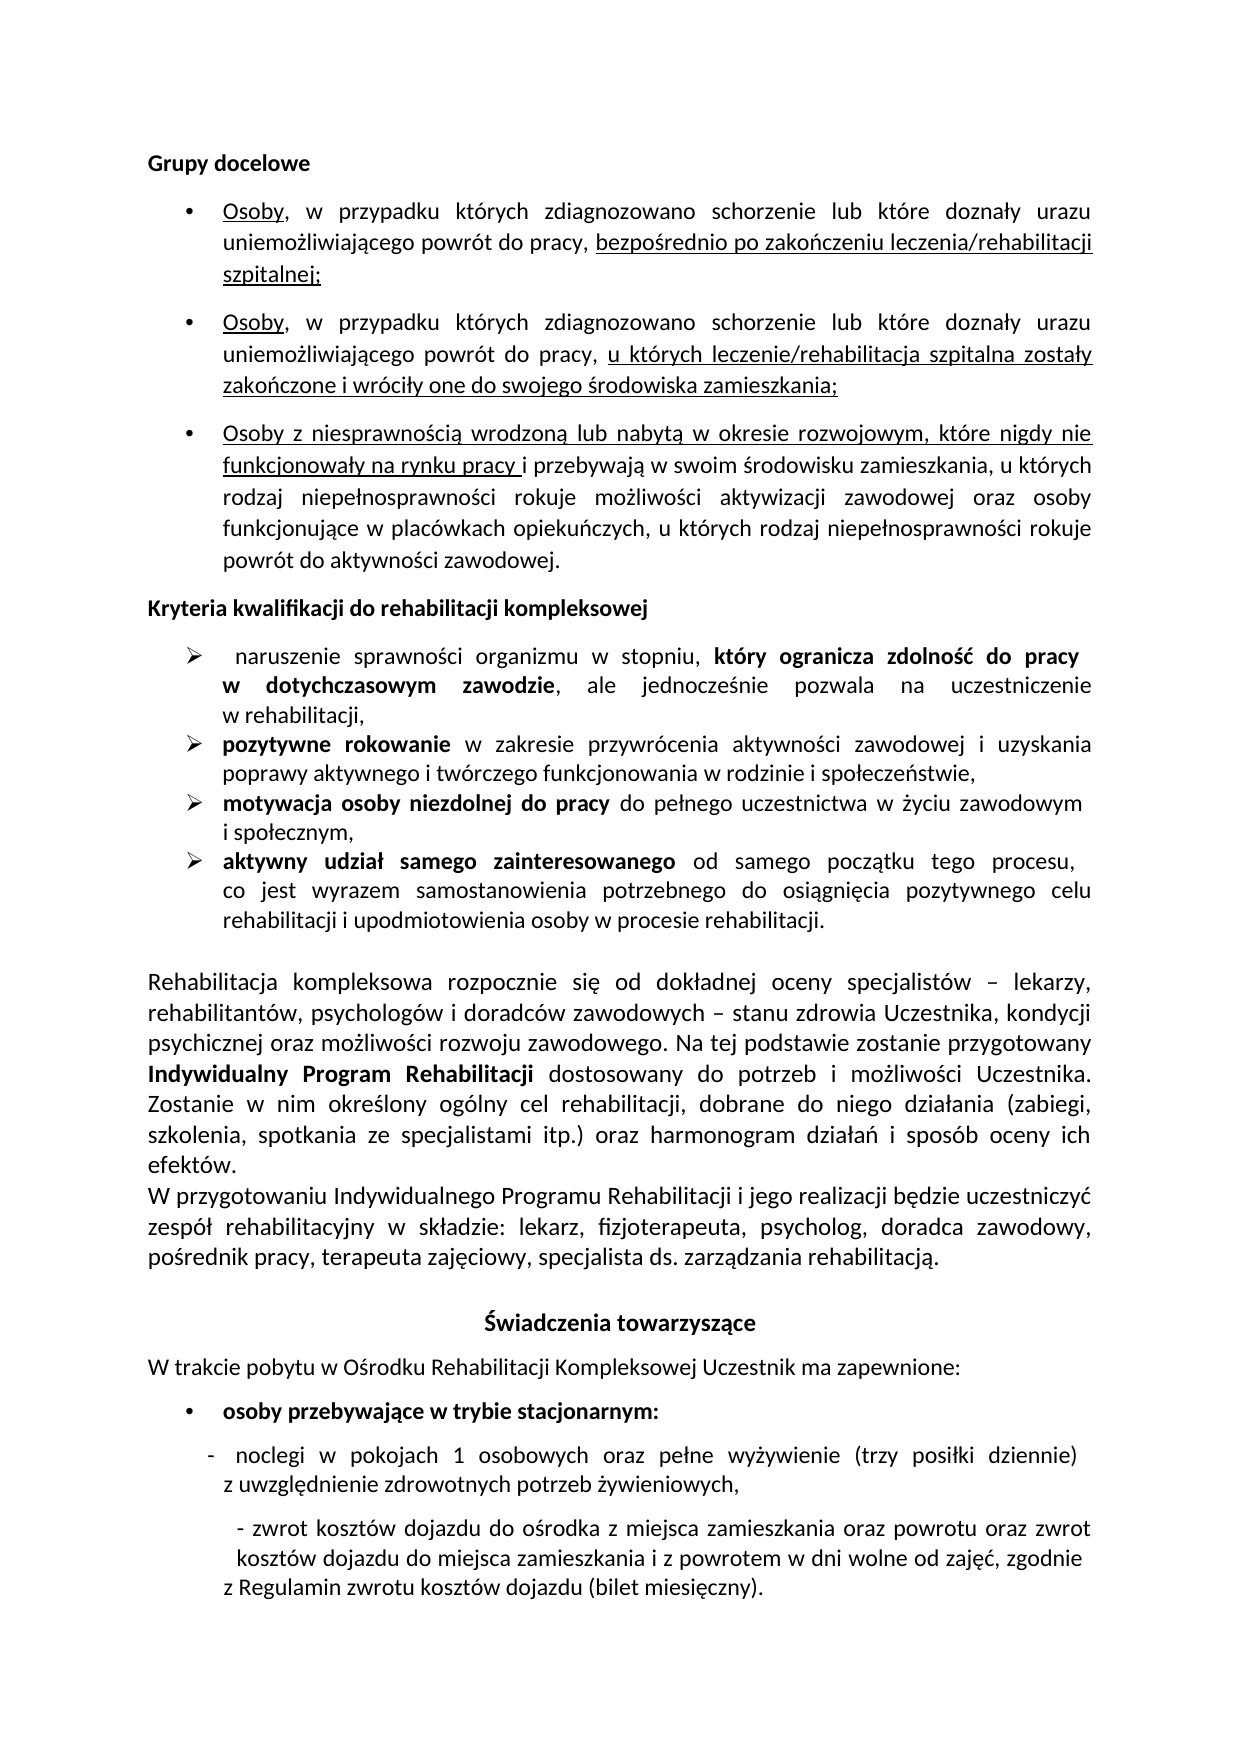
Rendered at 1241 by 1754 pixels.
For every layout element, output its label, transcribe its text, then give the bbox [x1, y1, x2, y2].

list osoby przebywające w trybie stacjonarnym: [185, 1396, 1093, 1426]
text W trakcie pobytu w Ośrodku Rehabilitacji Kompleksowej Uczestnik ma zapewnione: [148, 1352, 1093, 1382]
text - noclegi w pokojach 1 osobowych oraz pełne wyżywienie (trzy posiłki dziennie) z uwzględnienie zdrowotnych potrzeb żywieniowych, [148, 1440, 1093, 1499]
list Osoby, w przypadku których zdiagnozowano schorzenie lub które doznały urazu uniemożliwiającego powrót do pracy, u których leczenie/rehabilitacja szpitalna zostały zakończone i wróciły one do swojego środowiska zamieszkania; [185, 307, 1093, 399]
list Osoby z niesprawnością wrodzoną lub nabytą w okresie rozwojowym, które nigdy nie funkcjonowały na rynku pracy i przebywają w swoim środowisku zamieszkania, u których rodzaj niepełnosprawności rokuje możliwości aktywizacji zawodowej oraz osoby funkcjonujące w placówkach opiekuńczych, u których rodzaj niepełnosprawności rokuje powrót do aktywności zawodowej. [185, 418, 1093, 574]
list pozytywne rokowanie w zakresie przywrócenia aktywności zawodowej i uzyskania poprawy aktywnego i twórczego funkcjonowania w rodzinie i społeczeństwie, [185, 729, 1093, 788]
text Kryteria kwalifikacji do rehabilitacji kompleksowej [148, 593, 1093, 622]
list aktywny udział samego zainteresowanego od samego początku tego procesu, co jest wyrazem samostanowienia potrzebnego do osiągnięcia pozytywnego celu rehabilitacji i upodmiotowienia osoby w procesie rehabilitacji. [185, 846, 1093, 934]
text Grupy docelowe [148, 148, 1093, 177]
list naruszenie sprawności organizmu w stopniu, który ogranicza zdolność do pracy w dotychczasowym zawodzie, ale jednocześnie pozwala na uczestniczenie w rehabilitacji, [185, 641, 1093, 729]
list motywacja osoby niezdolnej do pracy do pełnego uczestnictwa w życiu zawodowym i społecznym, [185, 788, 1093, 846]
text Świadczenia towarzyszące [148, 1307, 1093, 1338]
text W przygotowaniu Indywidualnego Programu Rehabilitacji i jego realizacji będzie uczestniczyć zespół rehabilitacyjny w składzie: lekarz, fizjoterapeuta, psycholog, doradca zawodowy, pośrednik pracy, terapeuta zajęciowy, specjalista ds. zarządzania rehabilitacją. [148, 1180, 1093, 1272]
text Rehabilitacja kompleksowa rozpocznie się od dokładnej oceny specjalistów – lekarzy, rehabilitantów, psychologów i doradców zawodowych – stanu zdrowia Uczestnika, kondycji psychicznej oraz możliwości rozwoju zawodowego. Na tej podstawie zostanie przygotowany Indywidualny Program Rehabilitacji dostosowany do potrzeb i możliwości Uczestnika. Zostanie w nim określony ogólny cel rehabilitacji, dobrane do niego działania (zabiegi, szkolenia, spotkania ze specjalistami itp.) oraz harmonogram działań i sposób oceny ich efektów. [148, 967, 1093, 1180]
list Osoby, w przypadku których zdiagnozowano schorzenie lub które doznały urazu uniemożliwiającego powrót do pracy, bezpośrednio po zakończeniu leczenia/rehabilitacji szpitalnej; [185, 196, 1093, 288]
text - zwrot kosztów dojazdu do ośrodka z miejsca zamieszkania oraz powrotu oraz zwrot kosztów dojazdu do miejsca zamieszkania i z powrotem w dni wolne od zajęć, zgodnie z Regulamin zwrotu kosztów dojazdu (bilet miesięczny). [148, 1513, 1093, 1601]
